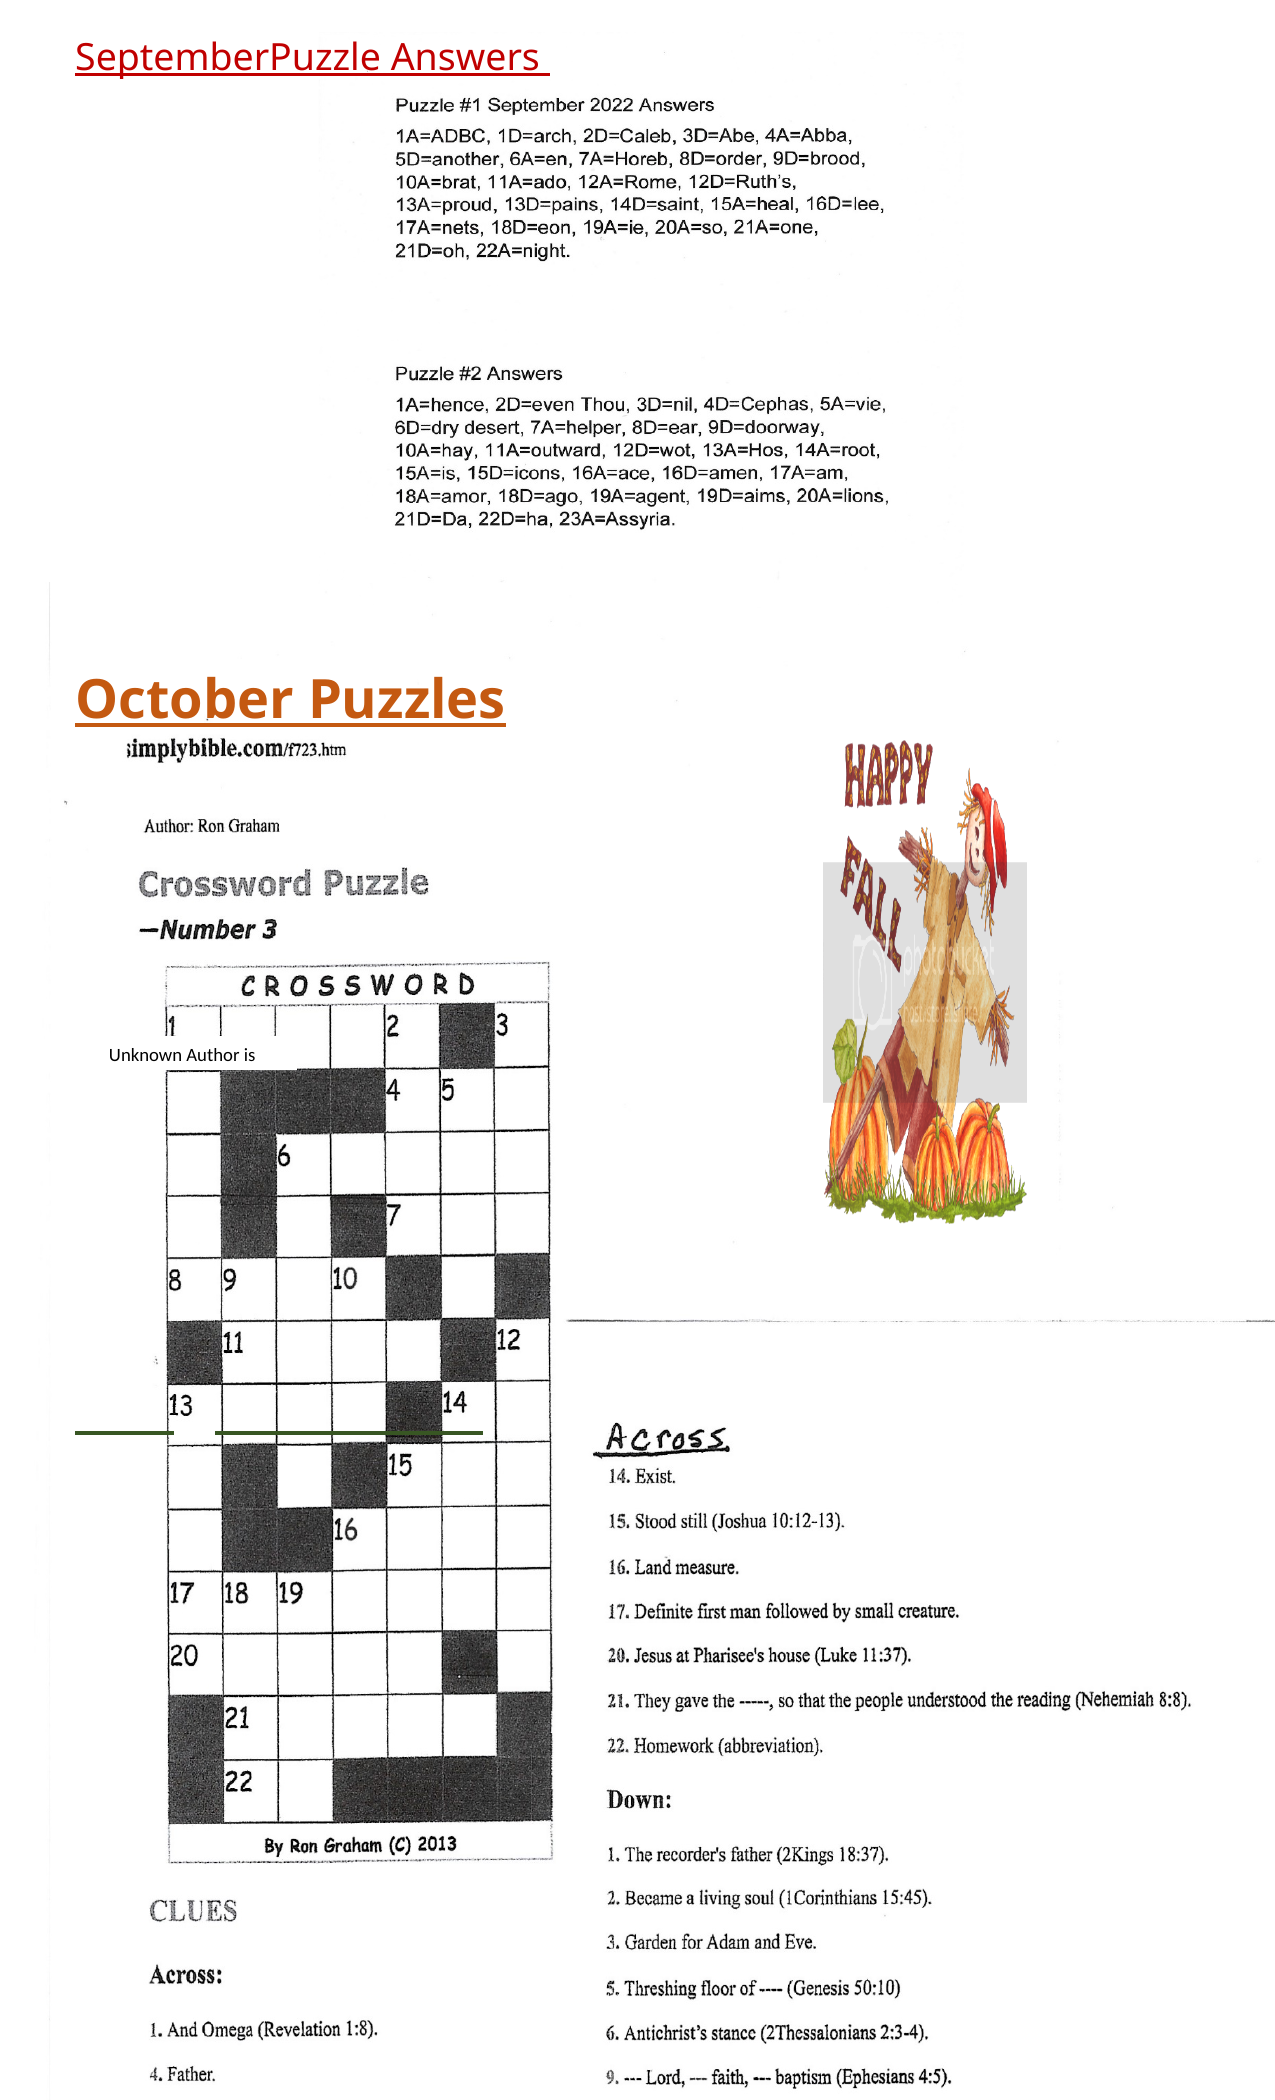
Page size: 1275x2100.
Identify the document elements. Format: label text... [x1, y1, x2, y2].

picture [34, 81, 1275, 2100]
text October Puzzles [75, 661, 1253, 734]
text SeptemberPuzzle Answers [75, 30, 1266, 81]
